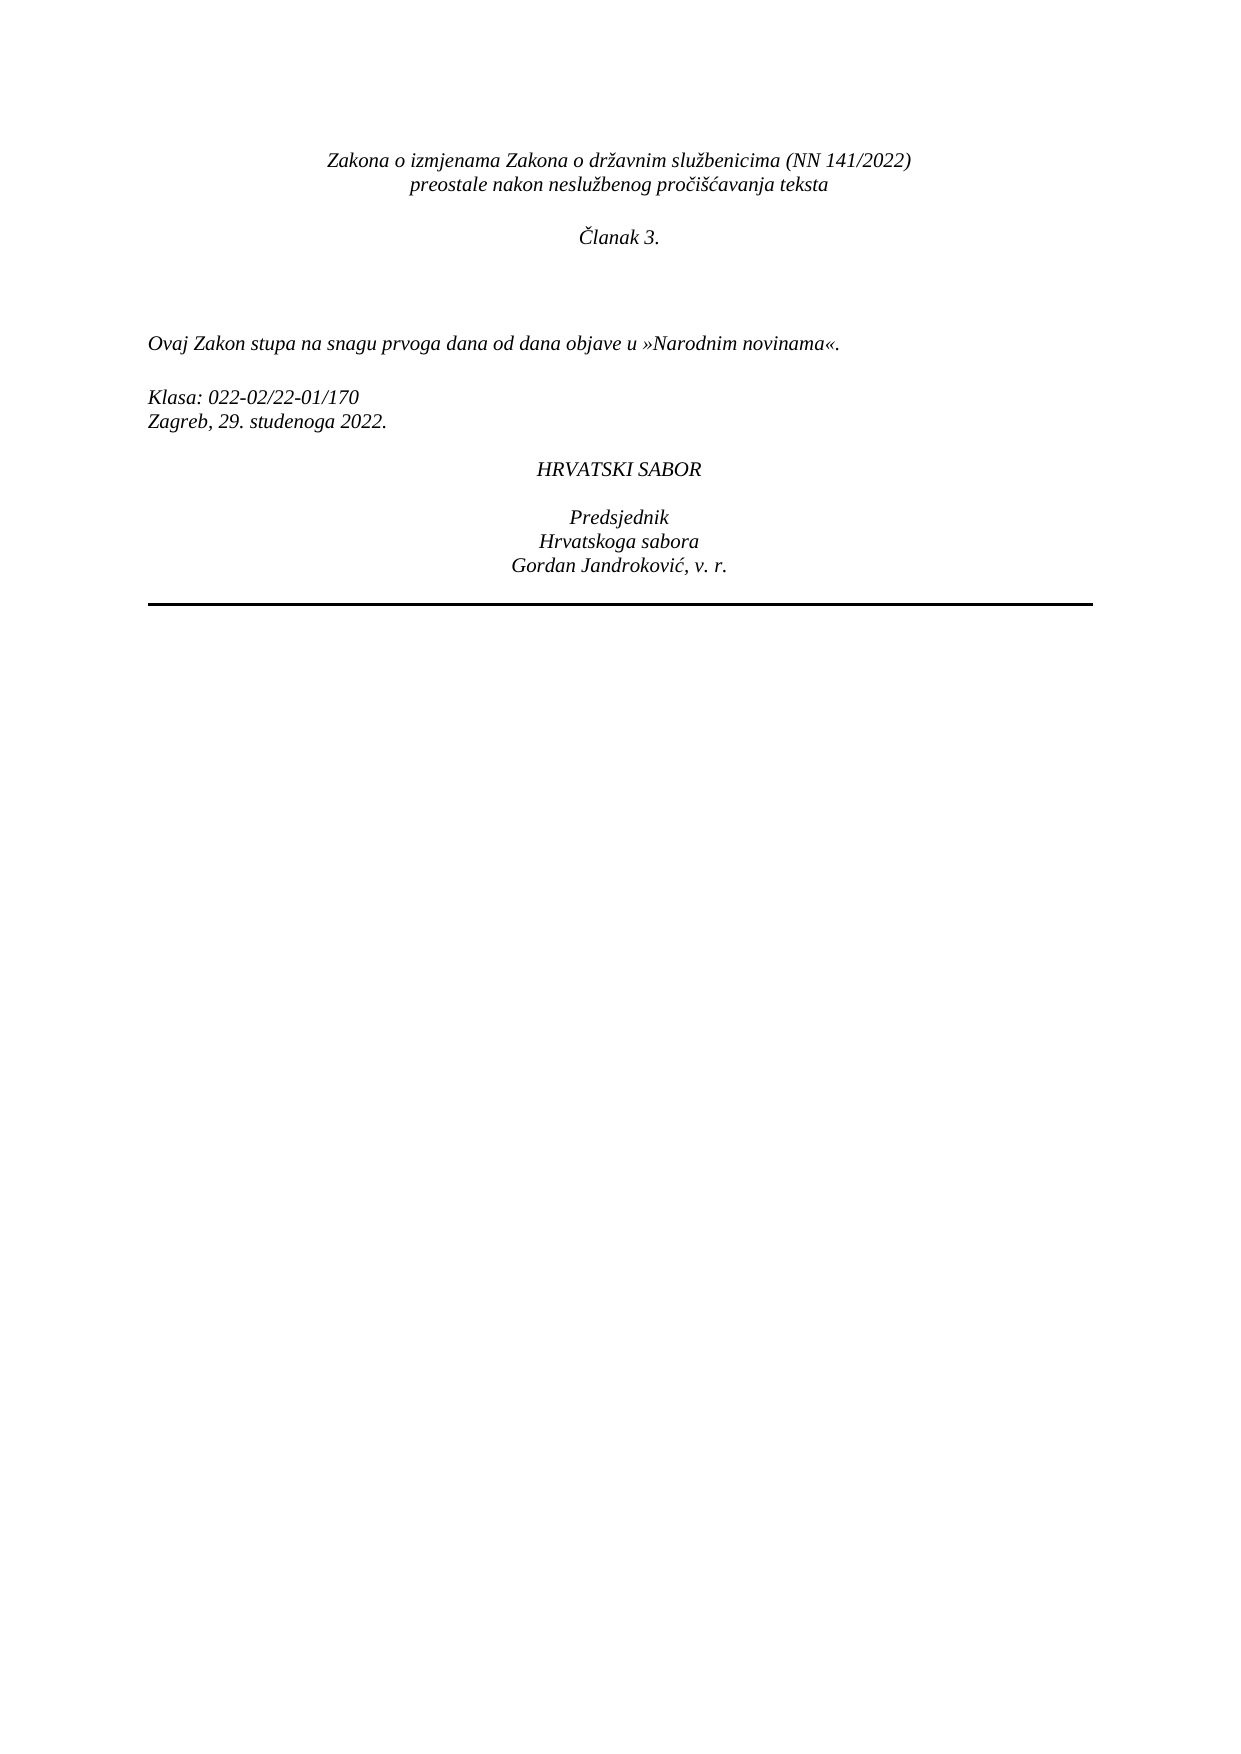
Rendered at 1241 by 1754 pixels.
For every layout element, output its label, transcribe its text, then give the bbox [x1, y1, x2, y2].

text Gordan Jandroković, v. r. [148, 553, 1093, 577]
text preostale nakon neslužbenog pročišćavanja teksta [148, 172, 1093, 196]
text Zagreb, 29. studenoga 2022. [148, 409, 1093, 433]
text HRVATSKI SABOR [148, 457, 1093, 481]
text Članak 3. [148, 225, 1093, 249]
text Hrvatskoga sabora [148, 529, 1093, 553]
text Klasa: 022-02/22-01/170 [148, 384, 1093, 409]
text Zakona o izmjenama Zakona o državnim službenicima (NN 141/2022) [148, 148, 1093, 172]
text Ovaj Zakon stupa na snagu prvoga dana od dana objave u »Narodnim novinama«. [148, 331, 1093, 355]
text Predsjednik [148, 505, 1093, 529]
